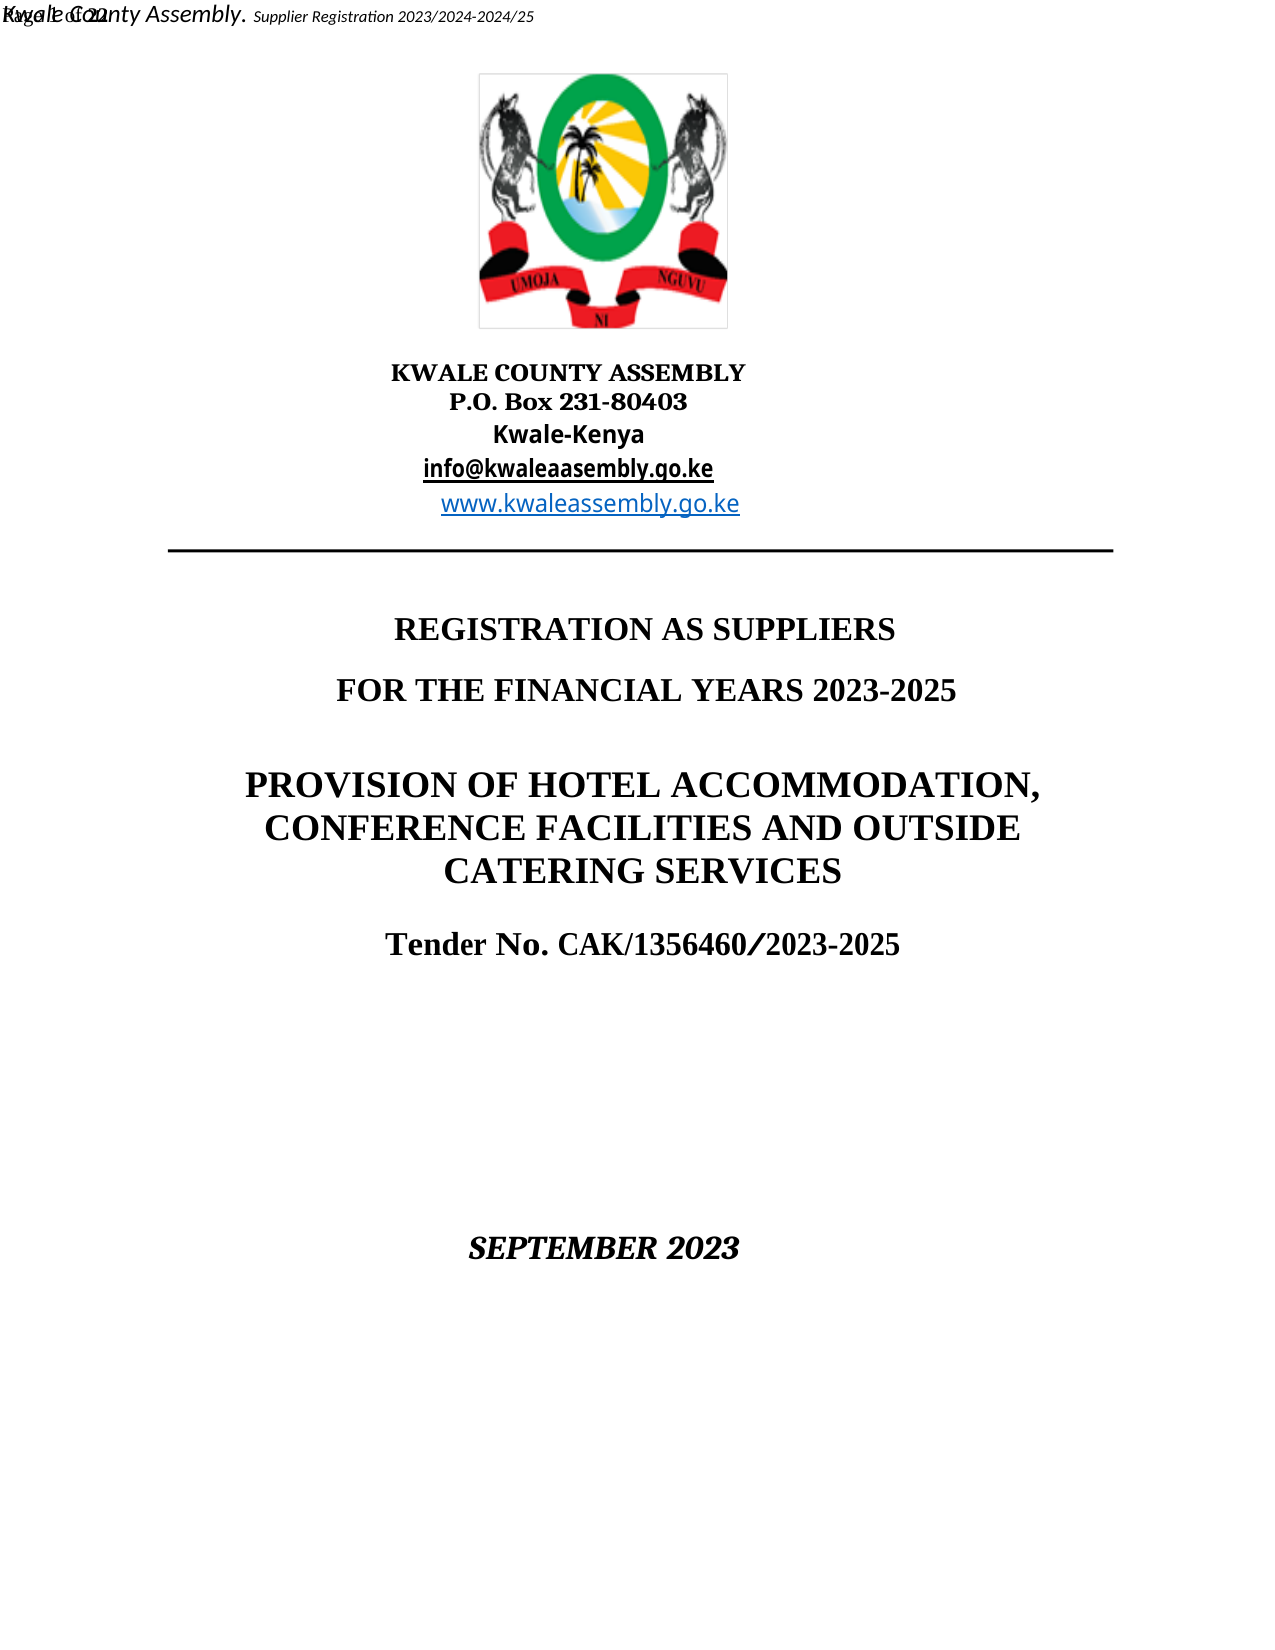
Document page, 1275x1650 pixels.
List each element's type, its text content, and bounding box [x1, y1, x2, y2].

text SEPTEMBER 2023 [185, 1230, 1026, 1268]
picture [475, 70, 734, 338]
text www.kwaleassembly.go.ke [441, 485, 1233, 519]
subtitle KWALE COUNTY ASSEMBLY [111, 358, 1026, 387]
subtitle Kwale-Kenya info@kwaleaasembly.go.ke [414, 417, 722, 485]
title PROVISION OF HOTEL ACCOMMODATION, CONFERENCE FACILITIES AND OUTSIDE CATERING SERVICES [202, 762, 1083, 892]
subtitle P.O. Box 231-80403 [111, 387, 1026, 416]
title Tender No. CAK/1356460/2023-2025 [202, 924, 1083, 962]
title REGISTRATION AS SUPPLIERS FOR THE FINANCIAL YEARS 2023-2025 [336, 609, 959, 708]
